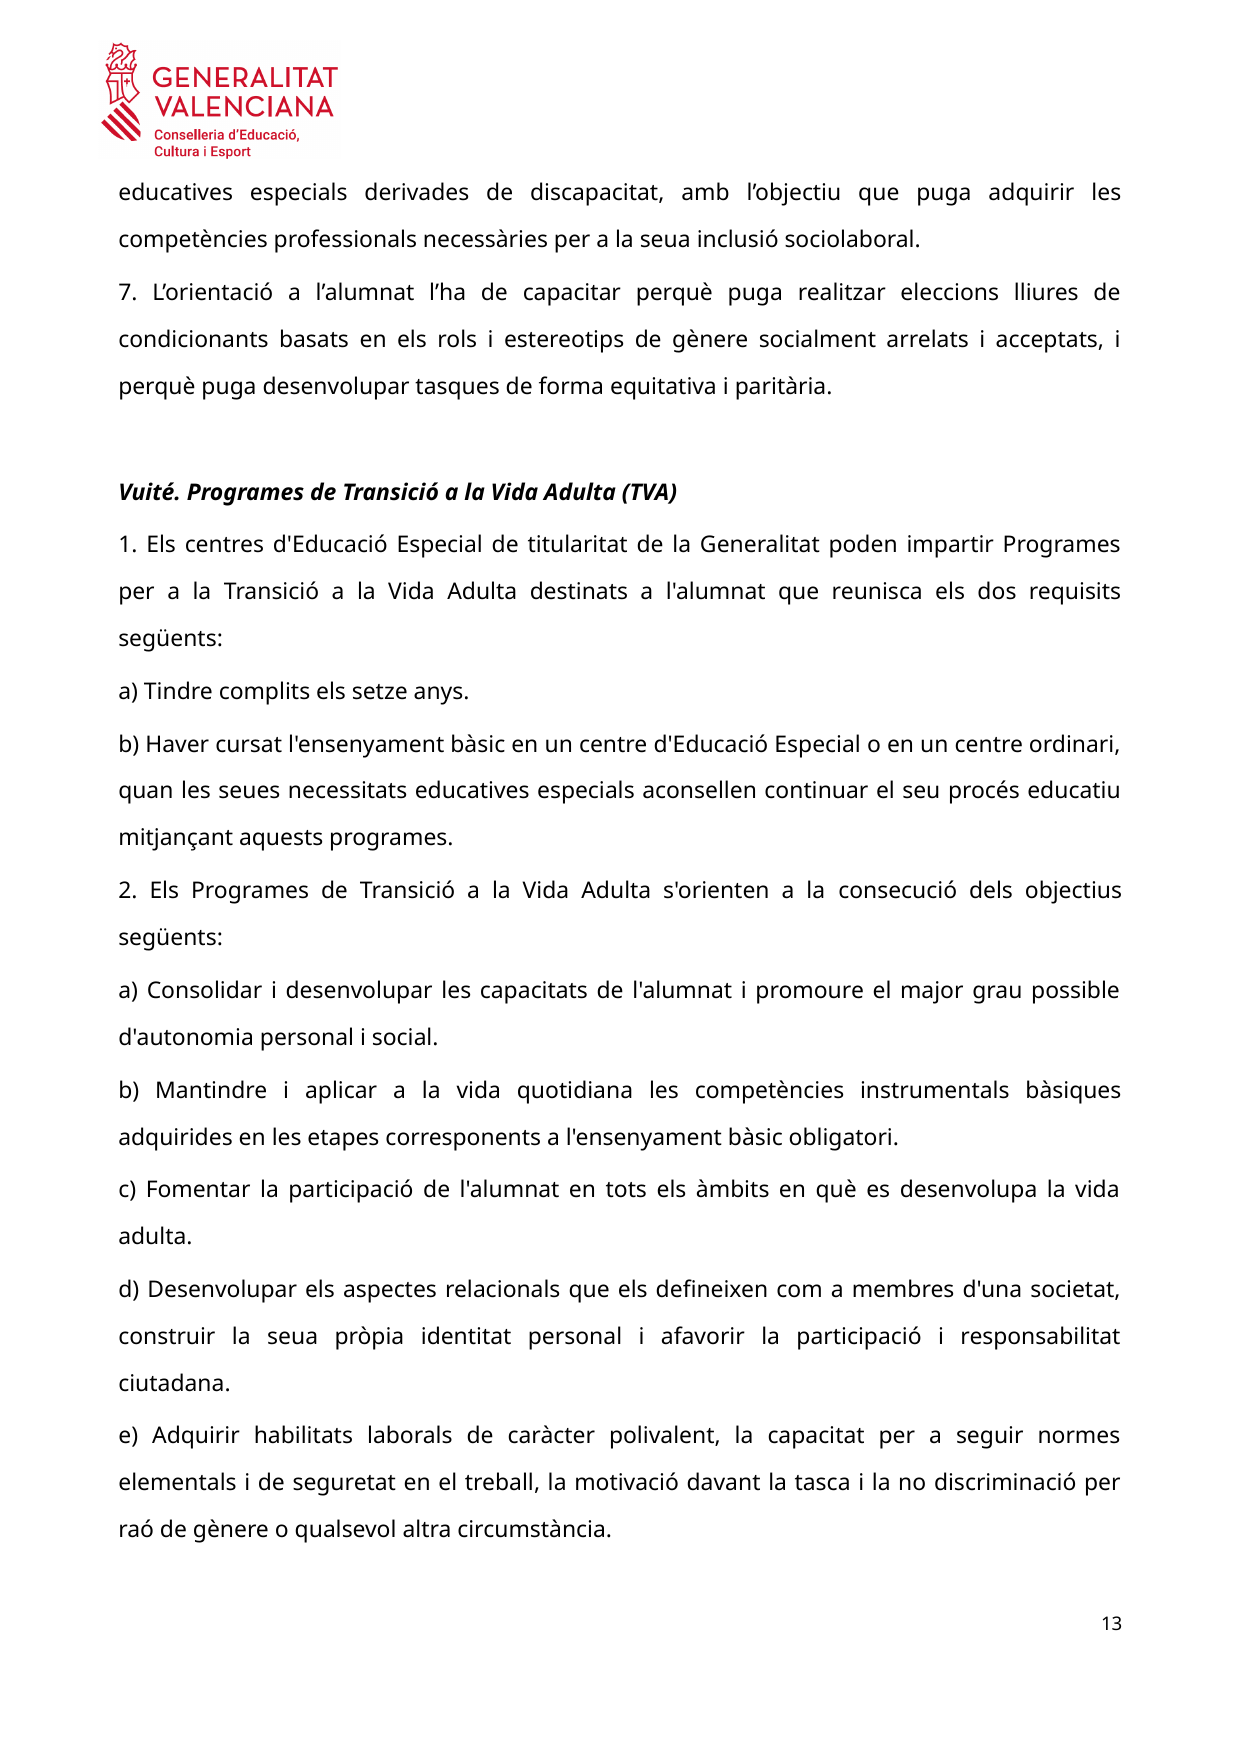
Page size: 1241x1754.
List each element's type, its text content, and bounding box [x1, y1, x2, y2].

text b) Haver cursat l'ensenyament bàsic en un centre d'Educació Especial o en un centre ordinari, quan les seues necessitats educatives especials aconsellen continuar el seu procés educatiu mitjançant aquests programes. [118, 728, 1122, 853]
text 7. L’orientació a l’alumnat l’ha de capacitar perquè puga realitzar eleccions lliures de condicionants basats en els rols i estereotips de gènere socialment arrelats i acceptats, i perquè puga desenvolupar tasques de forma equitativa i paritària. [118, 276, 1122, 401]
text Vuité. Programes de Transició a la Vida Adulta (TVA) [118, 475, 1122, 507]
text c) Fomentar la participació de l'alumnat en tots els àmbits en què es desenvolupa la vida adulta. [118, 1173, 1122, 1251]
text e) Adquirir habilitats laborals de caràcter polivalent, la capacitat per a seguir normes elementals i de seguretat en el treball, la motivació davant la tasca i la no discriminació per raó de gènere o qualsevol altra circumstància. [118, 1419, 1122, 1544]
text a) Consolidar i desenvolupar les capacitats de l'alumnat i promoure el major grau possible d'autonomia personal i social. [118, 974, 1122, 1052]
text 2. Els Programes de Transició a la Vida Adulta s'orienten a la consecució dels objectius següents: [118, 874, 1122, 952]
text 1. Els centres d'Educació Especial de titularitat de la Generalitat poden impartir Programes per a la Transició a la Vida Adulta destinats a l'alumnat que reunisca els dos requisits següents: [118, 528, 1122, 653]
picture [98, 40, 341, 159]
text b) Mantindre i aplicar a la vida quotidiana les competències instrumentals bàsiques adquirides en les etapes corresponents a l'ensenyament bàsic obligatori. [118, 1073, 1122, 1152]
text d) Desenvolupar els aspectes relacionals que els defineixen com a membres d'una societat, construir la seua pròpia identitat personal i afavorir la participació i responsabilitat ciutadana. [118, 1273, 1122, 1398]
text a) Tindre complits els setze anys. [118, 675, 1122, 706]
